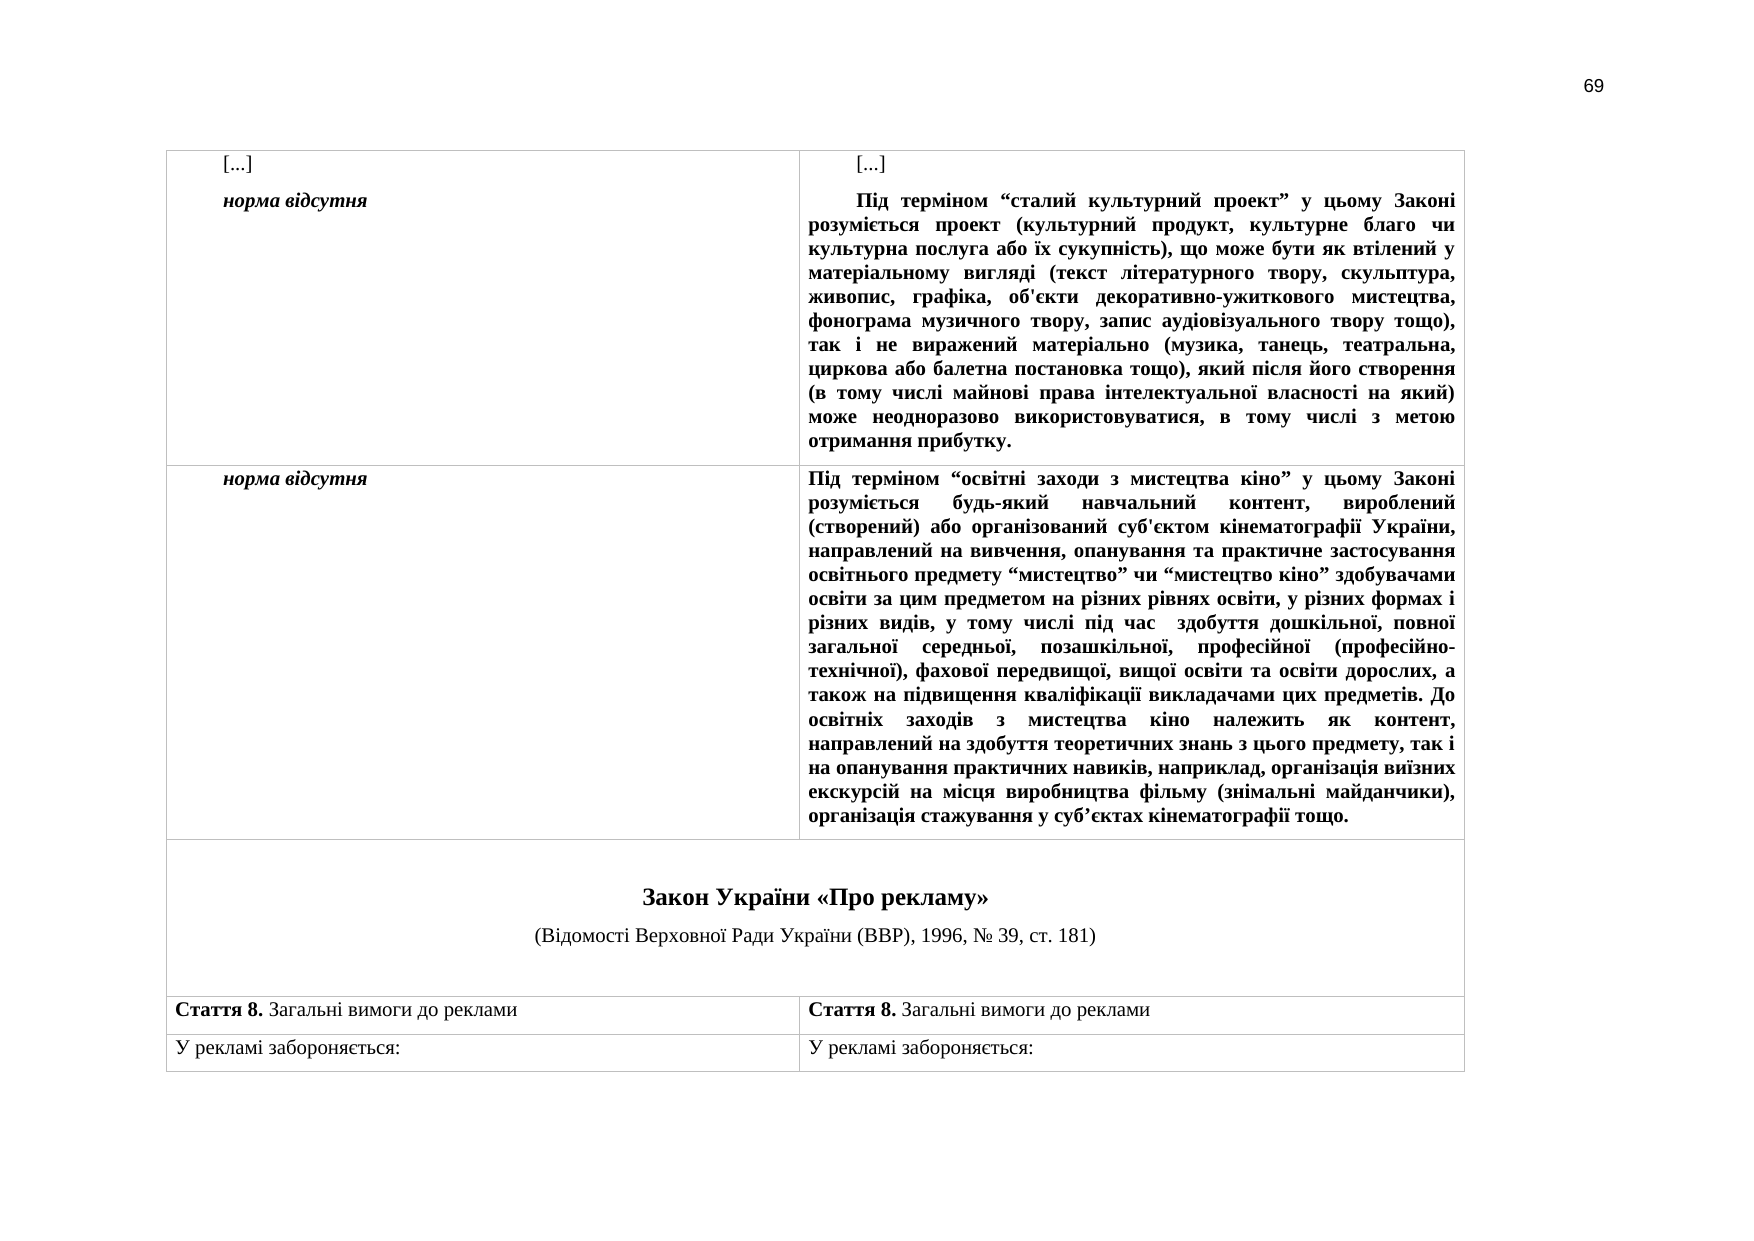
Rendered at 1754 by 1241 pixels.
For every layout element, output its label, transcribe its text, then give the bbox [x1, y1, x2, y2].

table_cell Стаття 8. Загальні вимоги до реклами [800, 997, 1464, 1033]
table_cell Стаття 8. Загальні вимоги до реклами [167, 997, 799, 1033]
table_cell Закон України «Про рекламу» (Відомості Верховної Ради України (ВВР), 1996, № 39, ст. 181) [167, 840, 1464, 996]
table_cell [800, 1035, 1464, 1071]
table_cell Під терміном “освітні заходи з мистецтва кіно” у цьому Законі розуміється будь-який навчальний контент, вироблений (створений) або організований суб'єктом кінематографії України, направлений на вивчення, опанування та практичне застосування освітнього предмету “мистецтво” чи “мистецтво кіно” здобувачами освіти за цим предметом на різних рівнях освіти, у різних формах і різних видів, у тому числі під час здобуття дошкільної, повної загальної середньої, позашкільної, професійної (професійно-технічної), фахової передвищої, вищої освіти та освіти дорослих, а також на підвищення кваліфікації викладачами цих предметів. До освітніх заходів з мистецтва кіно належить як контент, направлений на здобуття теоретичних знань з цього предмету, так і на опанування практичних навиків, наприклад, організація виїзних екскурсій на місця виробництва фільму (знімальні майданчики), організація стажування у суб’єктах кінематографії тощо. [800, 466, 1464, 839]
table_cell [167, 1035, 799, 1071]
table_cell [800, 151, 1464, 465]
table_cell норма відсутня [167, 466, 799, 839]
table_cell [167, 151, 799, 465]
